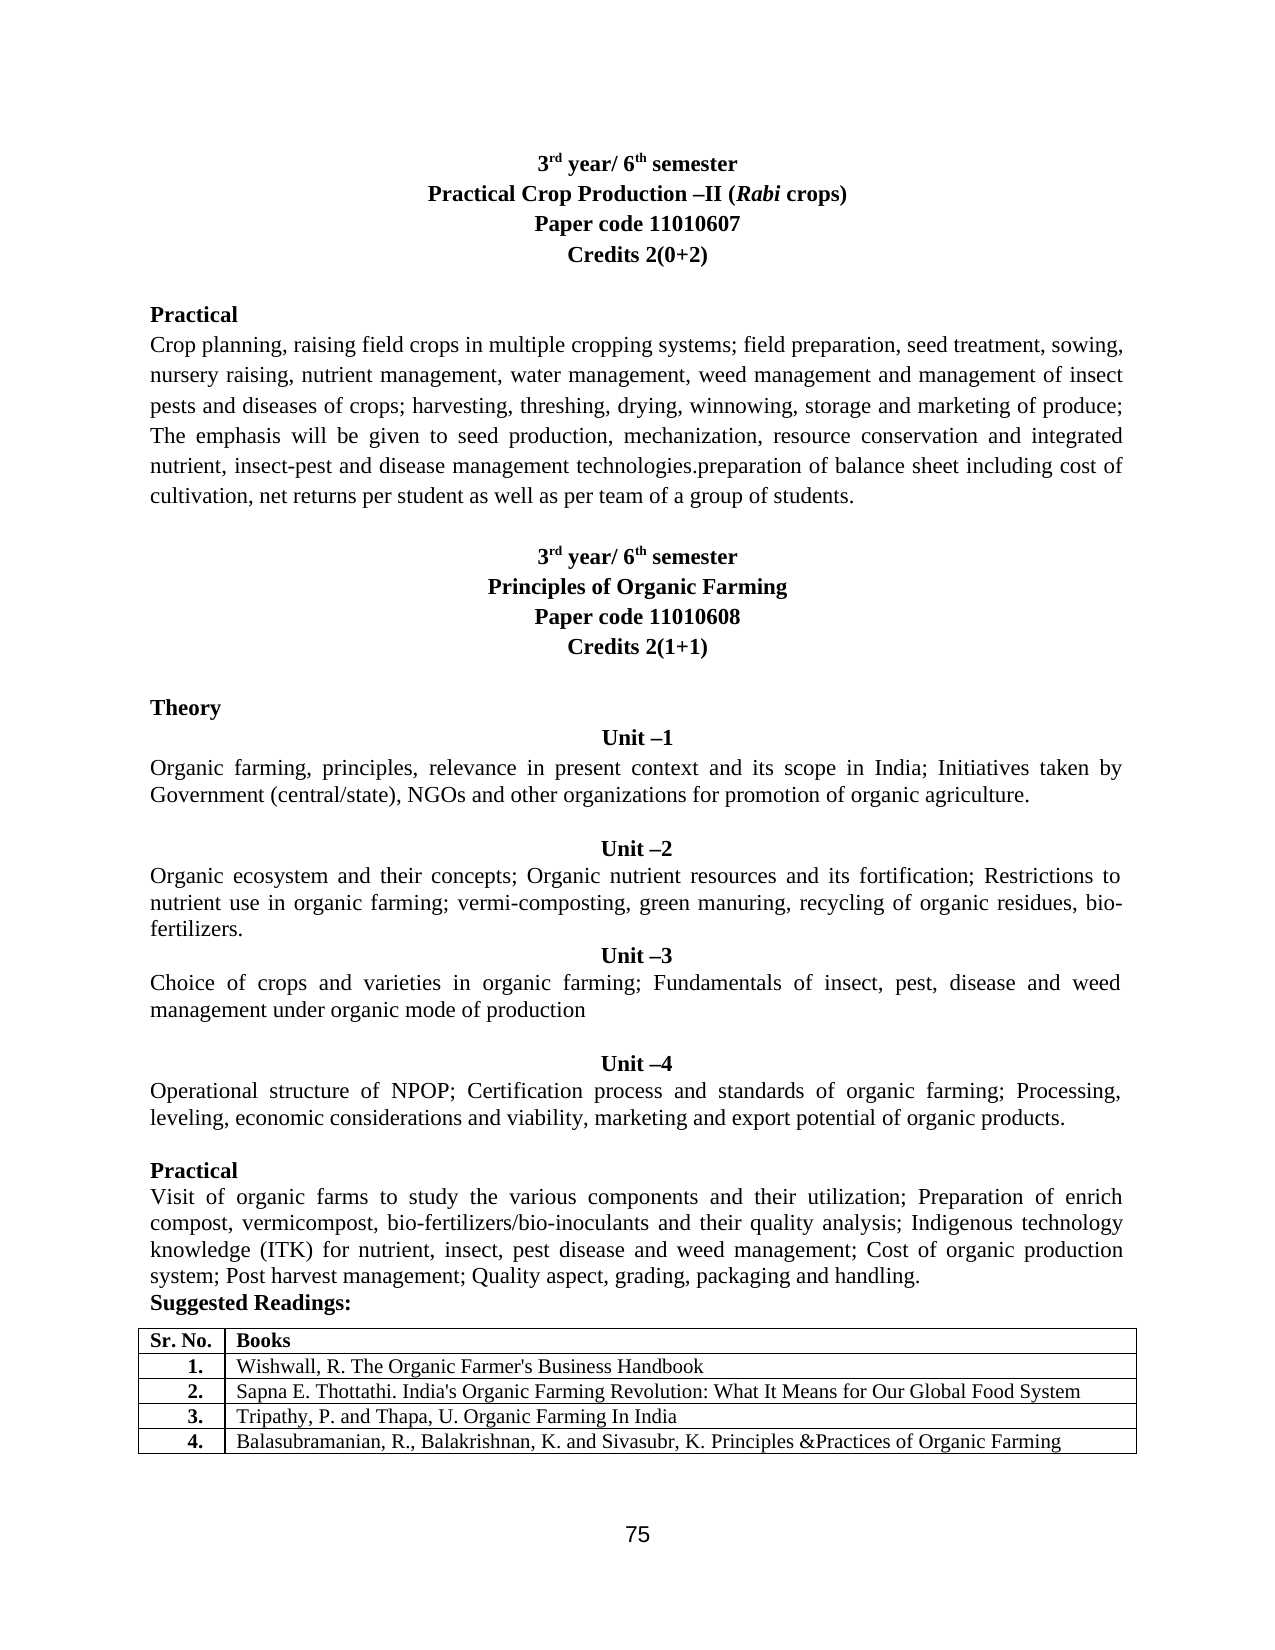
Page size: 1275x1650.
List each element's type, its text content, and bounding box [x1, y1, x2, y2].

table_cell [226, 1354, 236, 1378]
text Paper code 11010608 [150, 603, 1125, 629]
text Visit of organic farms to study the various components and their utilization; Preparation of enrich compost, vermicompost, bio-fertilizers/bio-inoculants and their quality analysis; Indigenous technology knowledge (ITK) for nutrient, insect, pest disease and weed management; Cost of organic production system; Post harvest management; Quality aspect, grading, packaging and handling. [150, 1183, 1125, 1288]
text Crop planning, raising field crops in multiple cropping systems; field preparation, seed treatment, sowing, nursery raising, nutrient management, water management, weed management and management of insect pests and diseases of crops; harvesting, threshing, drying, winnowing, storage and marketing of produce; The emphasis will be given to seed production, mechanization, resource conservation and integrated nutrient, insect-pest and disease management technologies.preparation of balance sheet including cost of cultivation, net returns per student as well as per team of a group of students. [150, 331, 1125, 509]
text Practical [150, 301, 1125, 327]
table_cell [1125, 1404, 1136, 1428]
text Credits 2(0+2) [150, 241, 1125, 267]
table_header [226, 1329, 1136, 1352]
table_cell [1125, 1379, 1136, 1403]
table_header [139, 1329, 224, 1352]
text Operational structure of NPOP; Certification process and standards of organic farming; Processing, leveling, economic considerations and viability, marketing and export potential of organic products. [150, 1077, 1123, 1130]
text Choice of crops and varieties in organic farming; Fundamentals of insect, pest, disease and weed management under organic mode of production [150, 969, 1123, 1022]
text Unit –2 [150, 835, 1123, 861]
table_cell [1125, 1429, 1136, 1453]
text Organic ecosystem and their concepts; Organic nutrient resources and its fortification; Restrictions to nutrient use in organic farming; vermi-composting, green manuring, recycling of organic residues, bio-fertilizers. [150, 862, 1123, 942]
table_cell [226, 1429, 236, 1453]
text 3rd year/ 6th semester [150, 543, 1125, 569]
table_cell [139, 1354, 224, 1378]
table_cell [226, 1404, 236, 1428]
text Theory [150, 694, 1125, 720]
subtitle Suggested Readings: [150, 1288, 1024, 1315]
text Unit –4 [150, 1050, 1123, 1076]
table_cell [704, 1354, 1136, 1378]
text Practical Crop Production –II (Rabi crops) [150, 180, 1125, 207]
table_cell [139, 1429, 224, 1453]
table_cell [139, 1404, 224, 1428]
text Credits 2(1+1) [150, 633, 1125, 660]
text Paper code 11010607 [150, 210, 1125, 237]
text Unit –1 [150, 724, 1125, 750]
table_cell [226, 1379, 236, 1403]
text Unit –3 [150, 942, 1123, 969]
text Practical [150, 1157, 1125, 1183]
text Principles of Organic Farming [150, 573, 1125, 599]
text Organic farming, principles, relevance in present context and its scope in India; Initiatives taken by Government (central/state), NGOs and other organizations for promotion of organic agriculture. [150, 754, 1123, 807]
text 3rd year/ 6th semester [150, 150, 1125, 176]
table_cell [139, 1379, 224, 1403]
